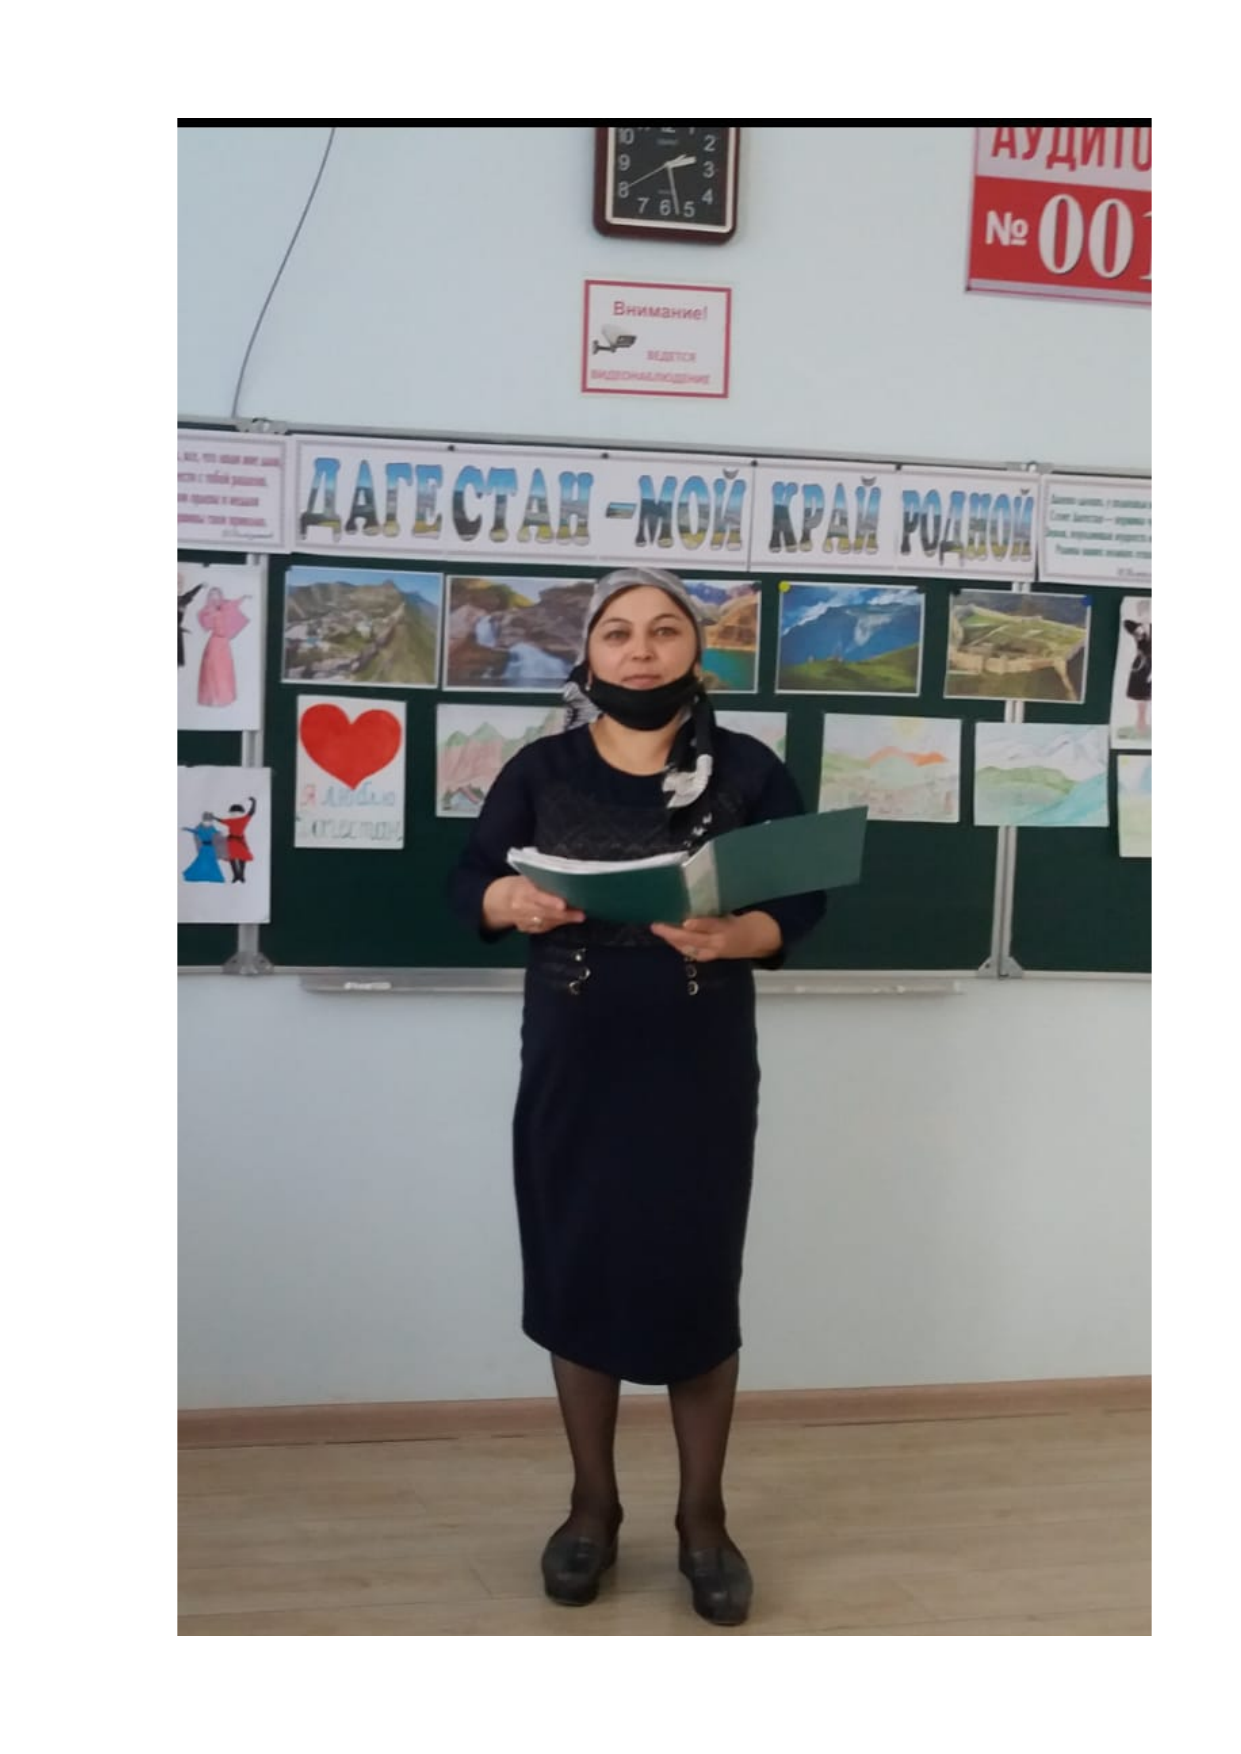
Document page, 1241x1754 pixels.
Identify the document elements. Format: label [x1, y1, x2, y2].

picture [177, 118, 1152, 1636]
